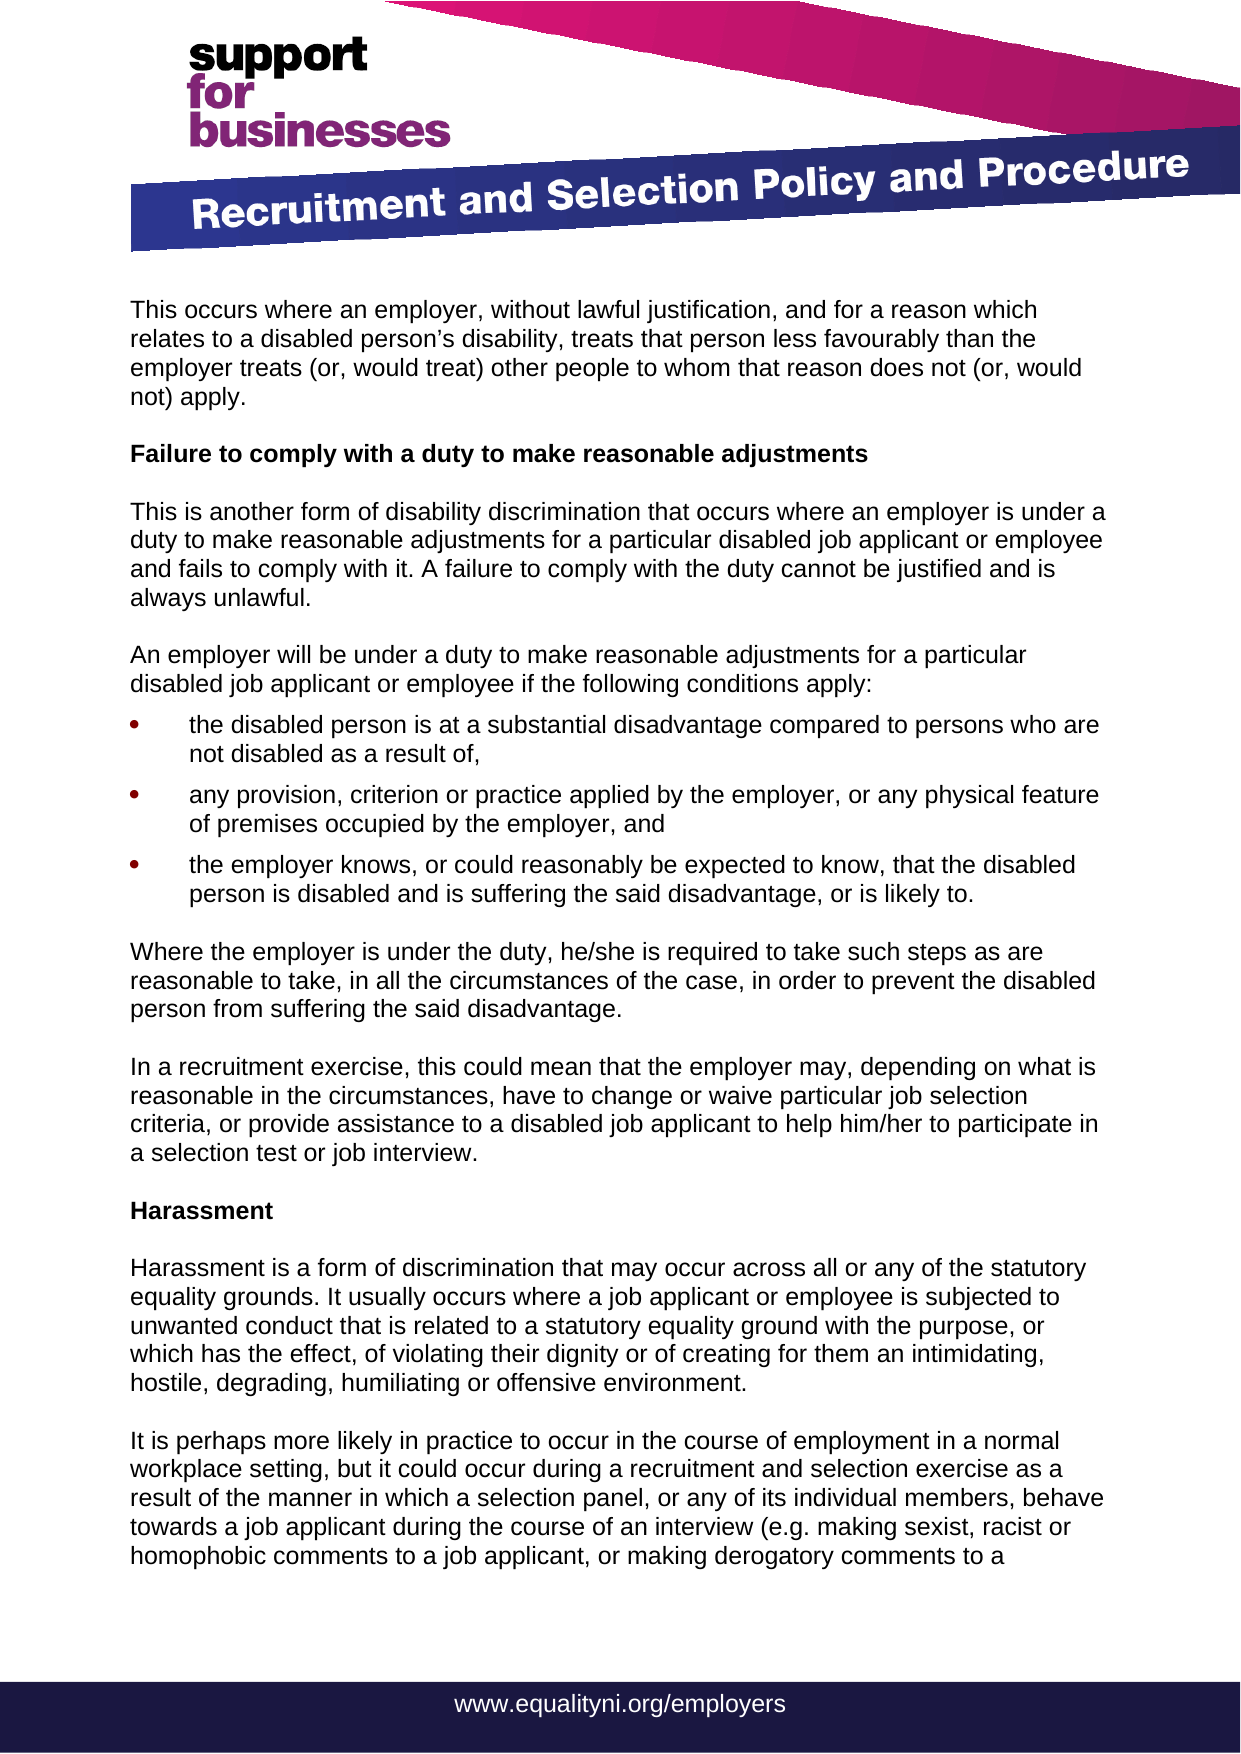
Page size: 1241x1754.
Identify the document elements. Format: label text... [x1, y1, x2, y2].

text Failure to comply with a duty to make reasonable adjustments [12, 439, 1110, 468]
text Harassment is a form of discrimination that may occur across all or any of the statutory equality grounds. It usually occurs where a job applicant or employee is subjected to unwanted conduct that is related to a statutory equality ground with the purpose, or which has the effect, of violating their dignity or of creating for them an intimidating, hostile, degrading, humiliating or offensive environment. [130, 1253, 1110, 1397]
text Harassment [130, 1196, 1110, 1224]
text This is another form of disability discrimination that occurs where an employer is under a duty to make reasonable adjustments for a particular disabled job applicant or employee and fails to comply with it. A failure to comply with the duty cannot be justified and is always unlawful. [12, 497, 1110, 612]
picture [129, 0, 1241, 257]
list the disabled person is at a substantial disadvantage compared to persons who are not disabled as a result of, [130, 710, 1110, 768]
list the employer knows, or could reasonably be expected to know, that the disabled person is disabled and is suffering the said disadvantage, or is likely to. [130, 851, 1110, 908]
text In a recruitment exercise, this could mean that the employer may, depending on what is reasonable in the circumstances, have to change or waive particular job selection criteria, or provide assistance to a disabled job applicant to help him/her to participate in a selection test or job interview. [130, 1052, 1110, 1167]
text This occurs where an employer, without lawful justification, and for a reason which relates to a disabled person’s disability, treats that person less favourably than the employer treats (or, would treat) other people to whom that reason does not (or, would not) apply. [12, 295, 1110, 410]
text Where the employer is under the duty, he/she is required to take such steps as are reasonable to take, in all the circumstances of the case, in order to prevent the disabled person from suffering the said disadvantage. [130, 937, 1110, 1023]
list any provision, criterion or practice applied by the employer, or any physical feature of premises occupied by the employer, and [130, 780, 1110, 838]
text An employer will be under a duty to make reasonable adjustments for a particular disabled job applicant or employee if the following conditions apply: [12, 640, 1110, 698]
